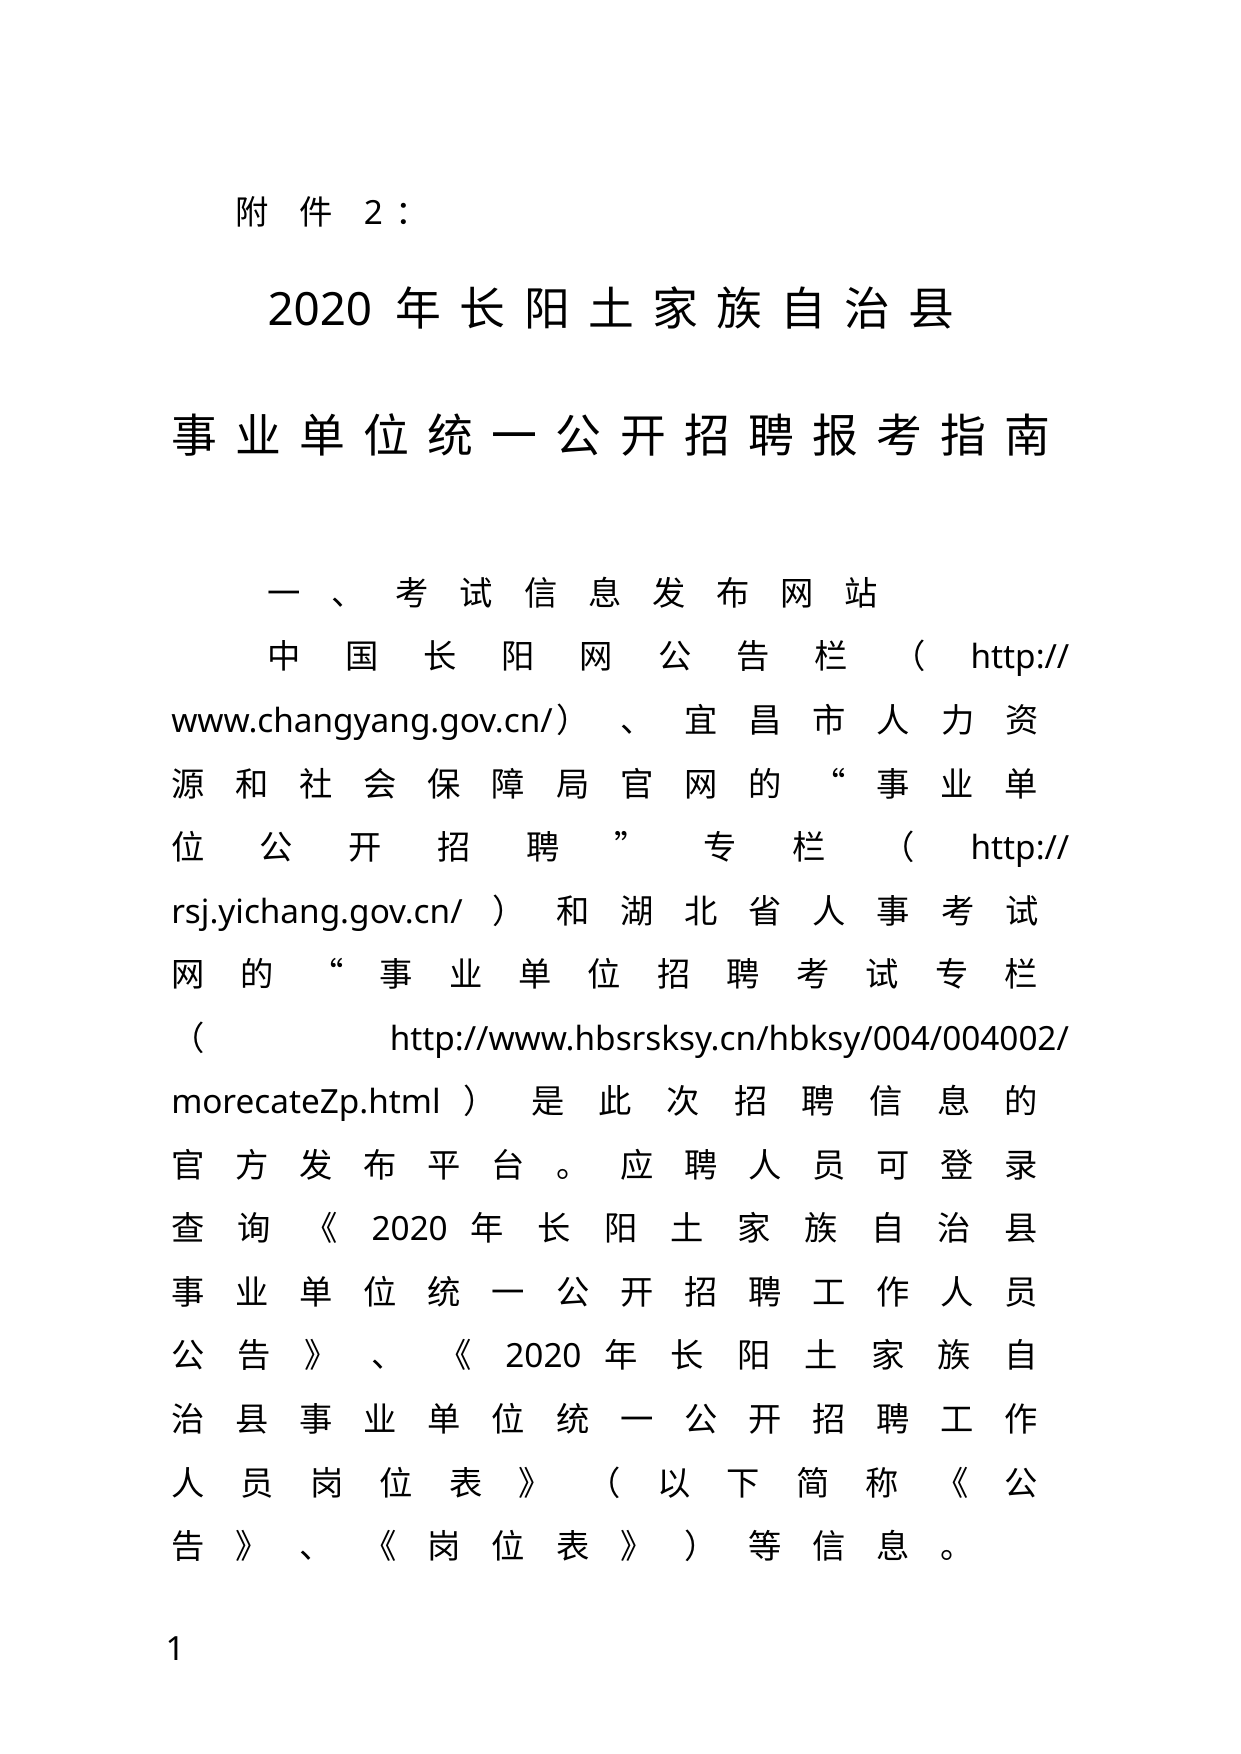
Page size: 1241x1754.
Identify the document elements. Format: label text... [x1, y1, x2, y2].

text 中国长阳网公告栏（http://www.changyang.gov.cn/）、宜昌市人力资源和社会保障局官网的“事业单位公开招聘”专栏（http://rsj.yichang.gov.cn/）和湖北省人事考试网的“事业单位招聘考试专栏（http://www.hbsrsksy.cn/hbksy/004/004002/morecateZp.html）是此次招聘信息的官方发布平台。应聘人员可登录查询《2020年长阳土家族自治县事业单位统一公开招聘工作人员公告》、《2020年长阳土家族自治县事业单位统一公开招聘工作人员岗位表》（以下简称《公告》、《岗位表》）等信息。 [171, 623, 1069, 1576]
text 附件2： [171, 178, 1069, 242]
text 事业单位统一公开招聘报考指南 [171, 369, 1069, 496]
text 一、考试信息发布网站 [171, 559, 1069, 623]
text 2020年长阳土家族自治县 [171, 242, 1069, 369]
